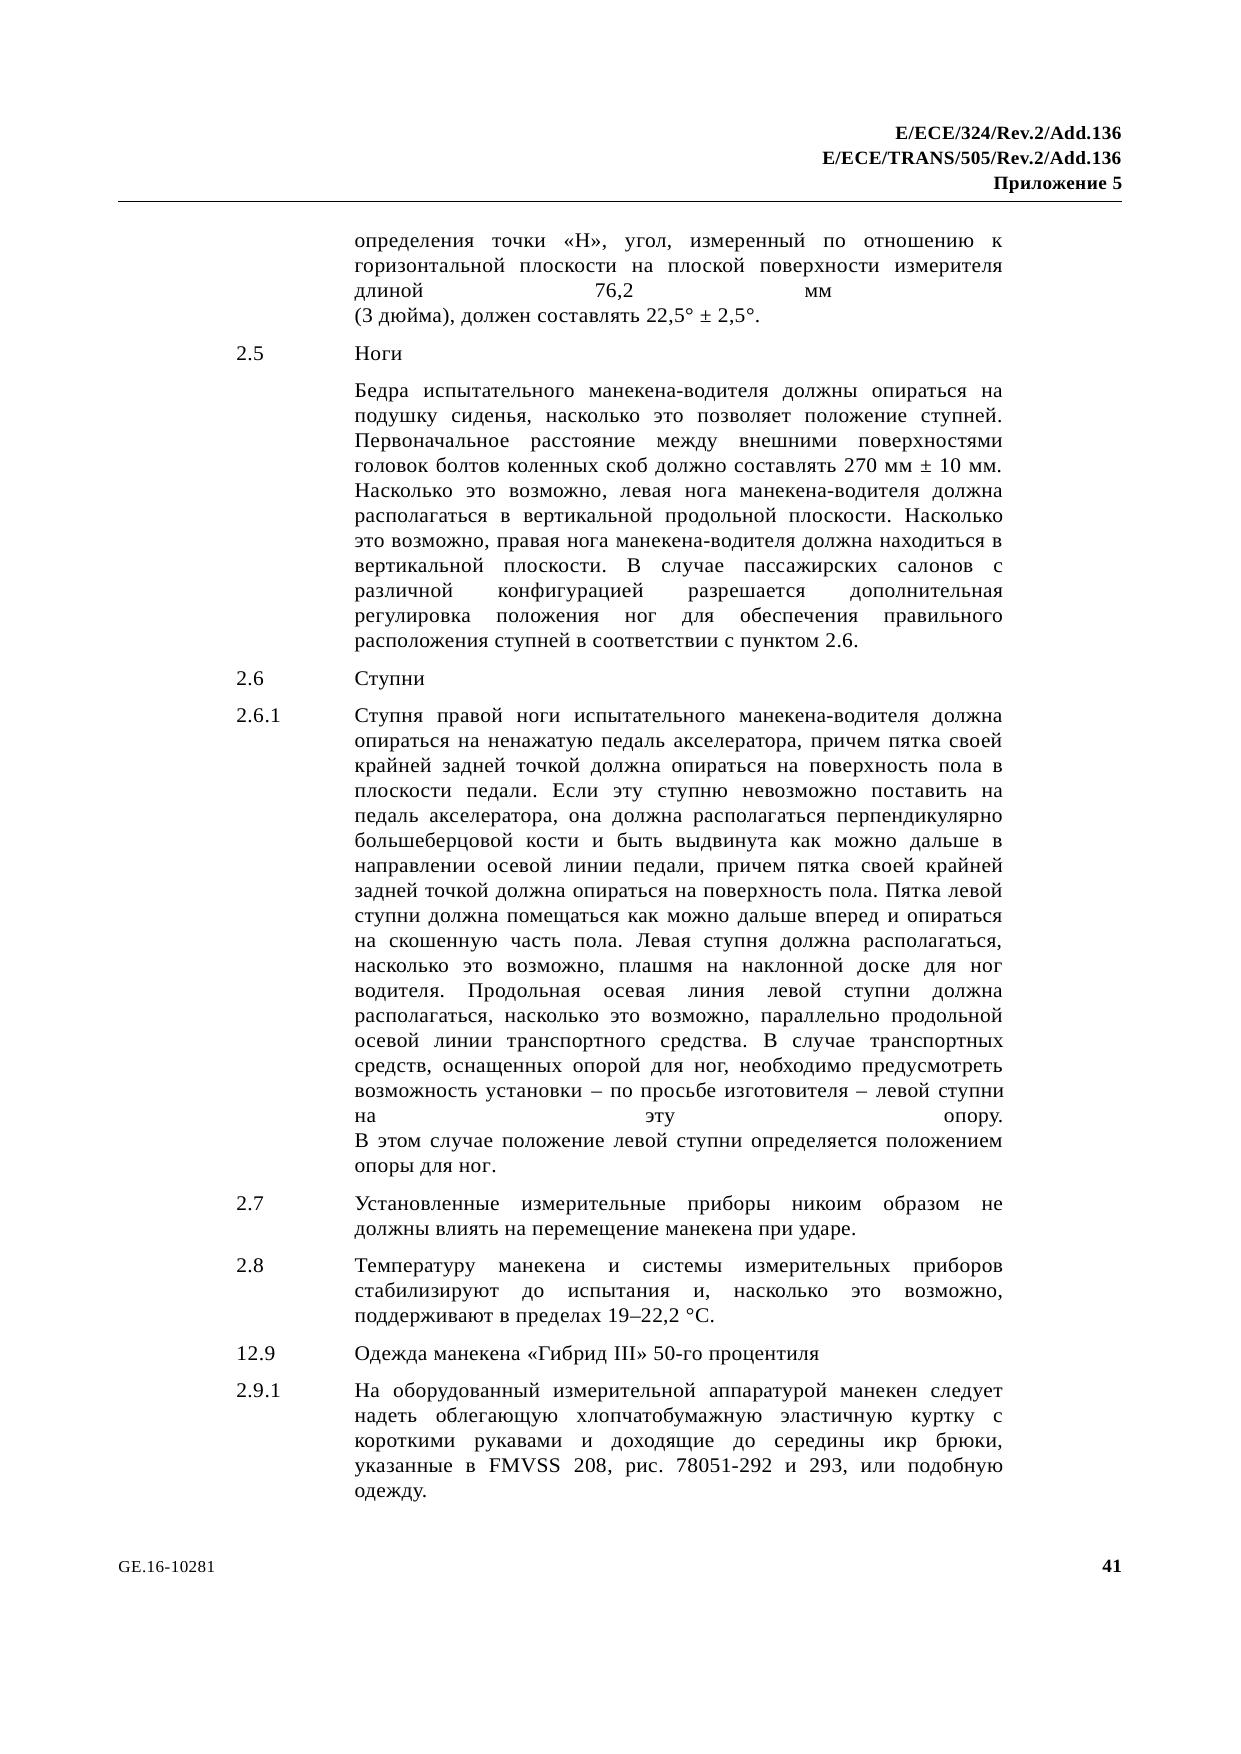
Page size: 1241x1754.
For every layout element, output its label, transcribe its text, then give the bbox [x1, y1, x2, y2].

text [236, 227, 1004, 327]
text 2.6.1 Ступня правой ноги испытательного манекена-водителя должна опираться на ненажатую педаль акселератора, причем пятка своей крайней задней точкой должна опираться на поверхность пола в плоскости педали. Если эту ступню невозможно поставить на педаль акселератора, она должна располагаться перпендикулярно большеберцовой кости и быть выдвинута как можно дальше в направлении осевой линии педали, причем пятка своей крайней задней точкой должна опираться на поверхность пола. Пятка левой ступни должна помещаться как можно дальше вперед и опираться на скошенную часть пола. Левая ступня должна располагаться, насколько это возможно, плашмя на наклонной доске для ног водителя. Продольная осевая линия левой ступни должна располагаться, насколько это возможно, параллельно продольной осевой линии транспортного средства. В случае транспортных средств, оснащенных опорой для ног, необходимо предусмотреть возможность установки – по просьбе изготовителя – левой ступни на эту опору. В этом случае положение левой ступни определяется положением опоры для ног. [236, 702, 1004, 1177]
text 2.5 Ноги [236, 340, 1004, 365]
text 2.9.1 На оборудованный измерительной аппаратурой манекен следует надеть облегающую хлопчатобумажную эластичную куртку с короткими рукавами и доходящие до середины икр брюки, указанные в FMVSS 208, рис. 78051-292 и 293, или подобную одежду. [236, 1377, 1004, 1502]
text 2.8 Температуру манекена и системы измерительных приборов стабилизируют до испытания и, насколько это возможно, поддерживают в пределах 19–22,2 °С. [236, 1252, 1004, 1327]
text 2.9 Одежда манекена «Гибрид III» 50-го процентиля [236, 1340, 1004, 1365]
text Бедра испытательного манекена-водителя должны опираться на подушку сиденья, насколько это позволяет положение ступней. Первоначальное расстояние между внешними поверхностями головок болтов коленных скоб должно составлять 270 мм ± 10 мм. Насколько это возможно, левая нога манекена-водителя должна располагаться в вертикальной продольной плоскости. Насколько это возможно, правая нога манекена-водителя должна находиться в вертикальной плоскости. В случае пассажирских салонов с различной конфигурацией разрешается дополнительная регулировка положения ног для обеспечения правильного расположения ступней в соответствии с пунктом 2.6. [236, 377, 1004, 652]
text 2.6 Ступни [236, 665, 1004, 690]
text 2.7 Установленные измерительные приборы никоим образом не должны влиять на перемещение манекена при ударе. [236, 1190, 1004, 1240]
